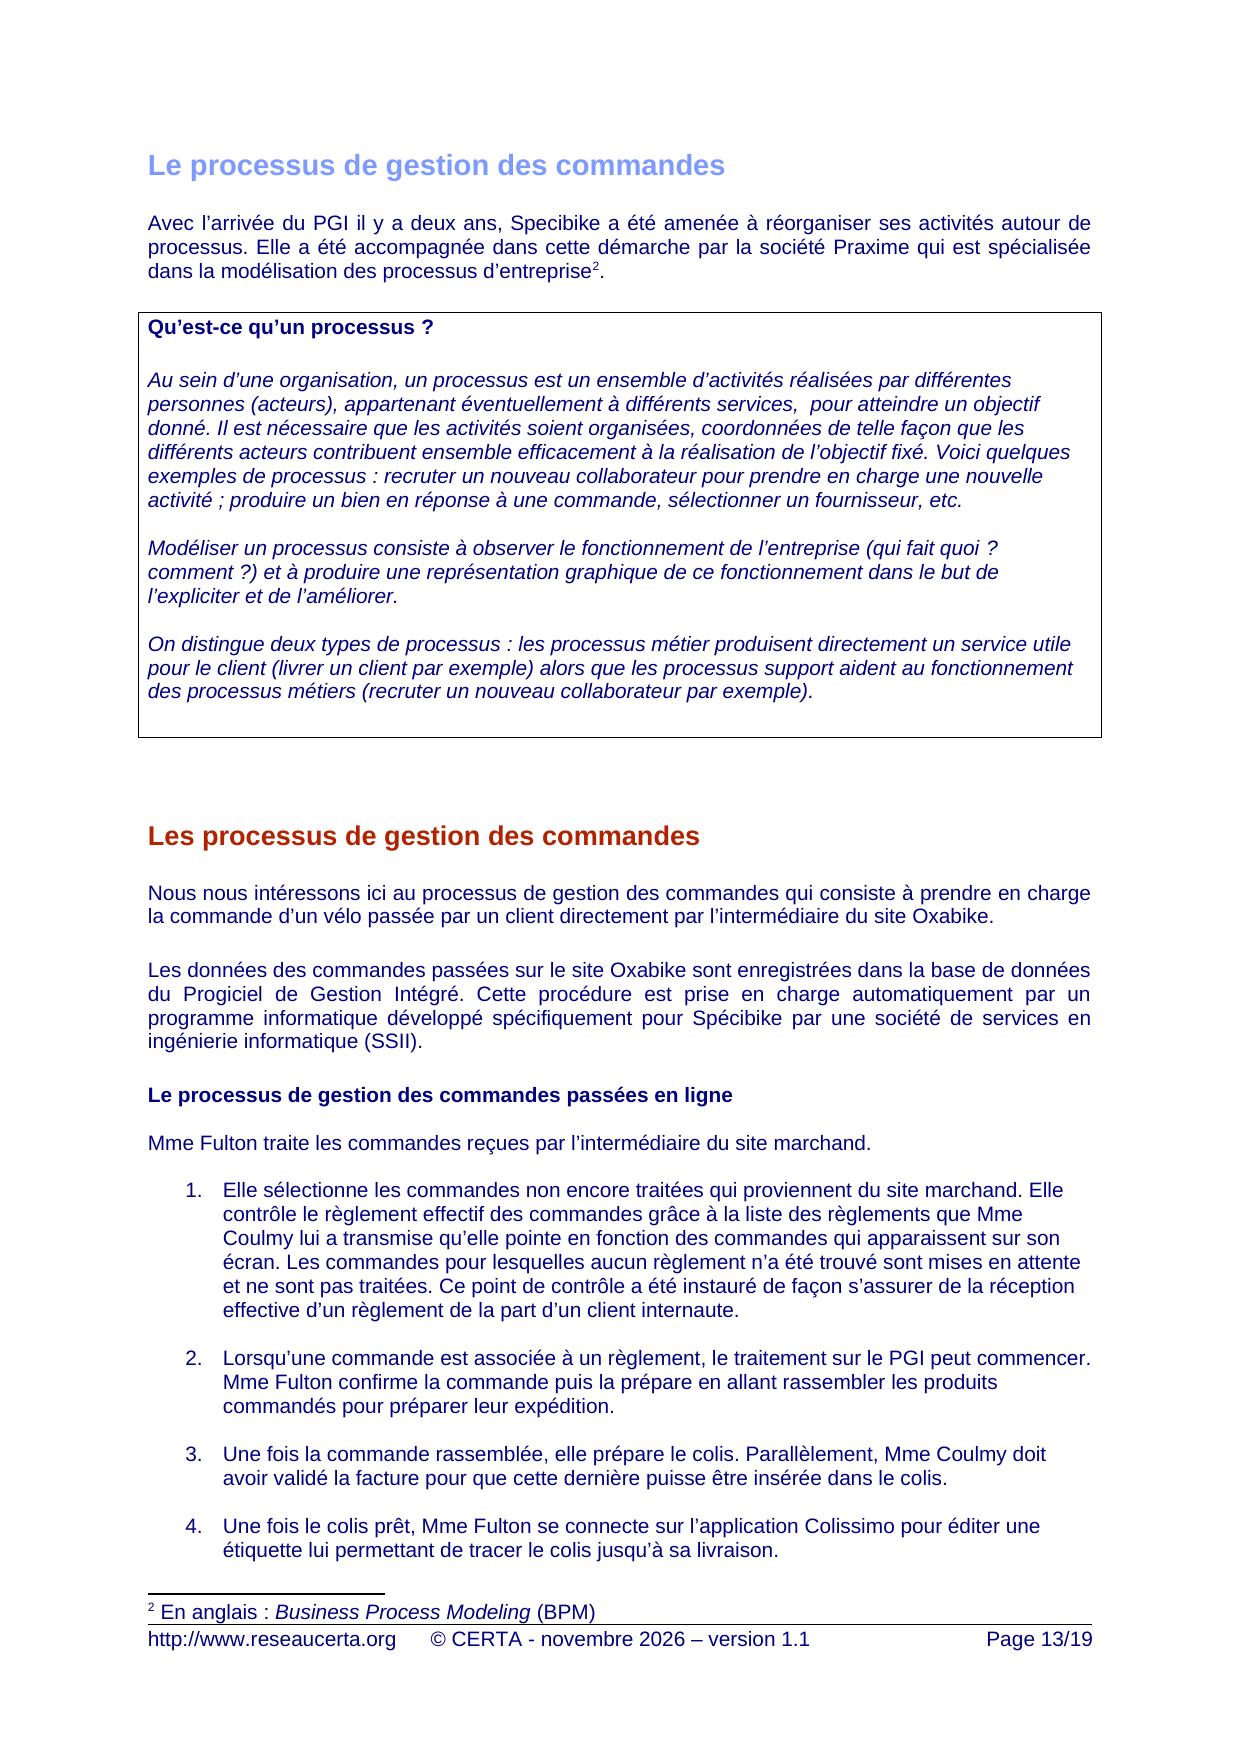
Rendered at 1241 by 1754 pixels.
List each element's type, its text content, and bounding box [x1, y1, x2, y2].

subtitle Les processus de gestion des commandes [148, 820, 1092, 851]
list Une fois le colis prêt, Mme Fulton se connecte sur l’application Colissimo pour éditer une étiquette lui permettant de tracer le colis jusqu’à sa livraison. [185, 1514, 1092, 1562]
list Une fois la commande rassemblée, elle prépare le colis. Parallèlement, Mme Coulmy doit avoir validé la facture pour que cette dernière puisse être insérée dans le colis. [185, 1442, 1092, 1490]
subtitle Nous nous intéressons ici au processus de gestion des commandes qui consiste à prendre en charge la commande d’un vélo passée par un client directement par l’intermédiaire du site Oxabike. [148, 880, 1092, 928]
list Elle sélectionne les commandes non encore traitées qui proviennent du site marchand. Elle contrôle le règlement effectif des commandes grâce à la liste des règlements que Mme Coulmy lui a transmise qu’elle pointe en fonction des commandes qui apparaissent sur son écran. Les commandes pour lesquelles aucun règlement n’a été trouvé sont mises en attente et ne sont pas traitées. Ce point de contrôle a été instauré de façon s’assurer de la réception effective d’un règlement de la part d’un client internaute. [185, 1178, 1092, 1322]
subtitle Le processus de gestion des commandes [148, 148, 1092, 181]
subtitle Qu’est-ce qu’un processus ? [139, 313, 1101, 339]
text Mme Fulton traite les commandes reçues par l’intermédiaire du site marchand. [148, 1130, 1092, 1154]
text Avec l’arrivée du PGI il y a deux ans, Specibike a été amenée à réorganiser ses activités autour de processus. Elle a été accompagnée dans cette démarche par la société Praxime qui est spécialisée dans la modélisation des processus d’entreprise. [148, 211, 1092, 282]
subtitle Les données des commandes passées sur le site Oxabike sont enregistrées dans la base de données du Progiciel de Gestion Intégré. Cette procédure est prise en charge automatiquement par un programme informatique développé spécifiquement pour Spécibike par une société de services en ingénierie informatique (SSII). [148, 957, 1092, 1053]
subtitle Au sein d’une organisation, un processus est un ensemble d’activités réalisées par différentes personnes (acteurs), appartenant éventuellement à différents services, pour atteindre un objectif donné. Il est nécessaire que les activités soient organisées, coordonnées de telle façon que les différents acteurs contribuent ensemble efficacement à la réalisation de l’objectif fixé. Voici quelques exemples de processus : recruter un nouveau collaborateur pour prendre en charge une nouvelle activité ; produire un bien en réponse à une commande, sélectionner un fournisseur, etc. Modéliser un processus consiste à observer le fonctionnement de l’entreprise (qui fait quoi ? comment ?) et à produire une représentation graphique de ce fonctionnement dans le but de l’expliciter et de l’améliorer. On distingue deux types de processus : les processus métier produisent directement un service utile pour le client (livrer un client par exemple) alors que les processus support aident au fonctionnement des processus métiers (recruter un nouveau collaborateur par exemple). [139, 365, 1101, 737]
subtitle Le processus de gestion des commandes passées en ligne [148, 1082, 1092, 1106]
list Lorsqu’une commande est associée à un règlement, le traitement sur le PGI peut commencer. Mme Fulton confirme la commande puis la prépare en allant rassembler les produits commandés pour préparer leur expédition. [185, 1346, 1092, 1418]
